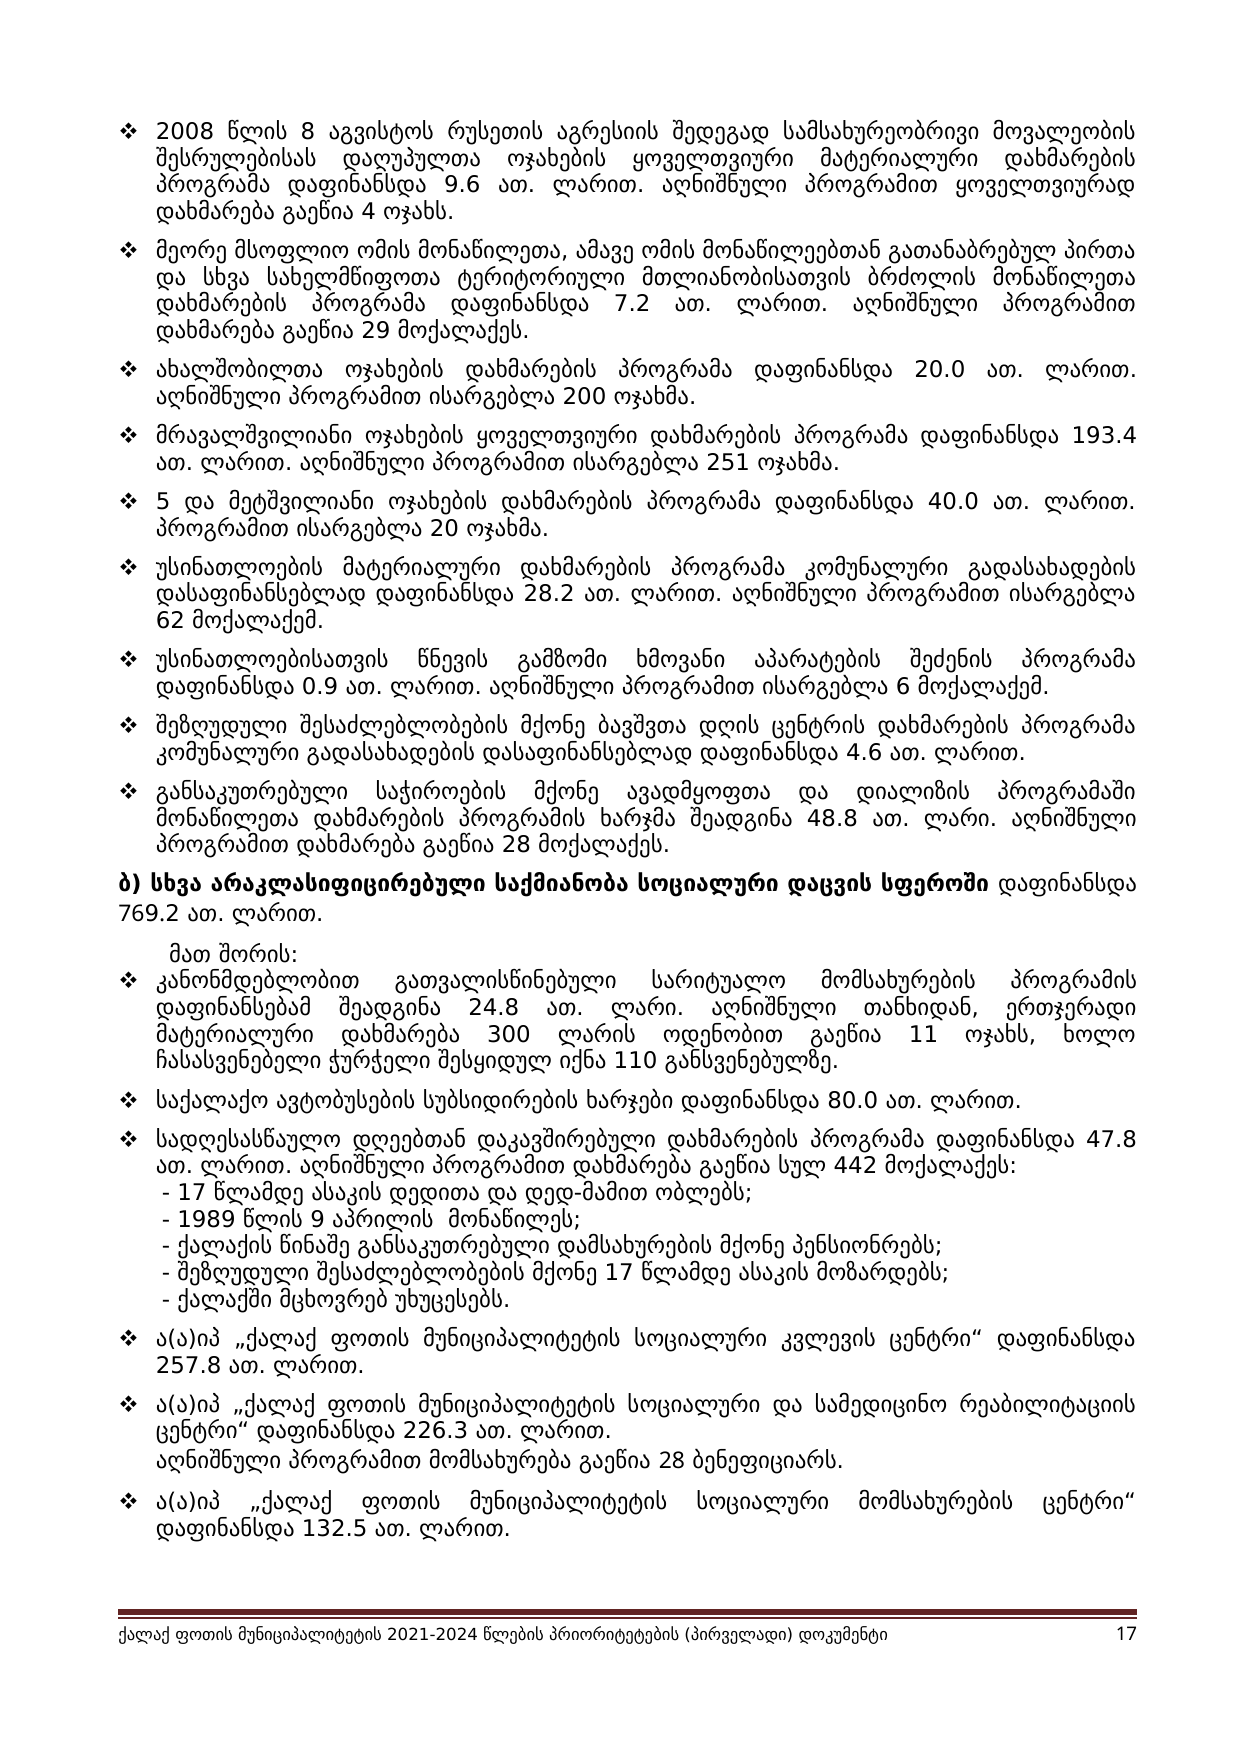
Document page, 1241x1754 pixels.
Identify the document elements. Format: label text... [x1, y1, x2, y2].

list შეზღუდული შესაძლებლობების მქონე ბავშვთა დღის ცენტრის დახმარების პროგრამა კომუნალური გადასახადების დასაფინანსებლად დაფინანსდა 4.6 ათ. ლარით. [118, 712, 1137, 766]
list მრავალშვილიანი ოჯახების ყოველთვიური დახმარების პროგრამა დაფინანსდა 193.4 ათ. ლარით. აღნიშნული პროგრამით ისარგებლა 251 ოჯახმა. [118, 422, 1137, 476]
list უსინათლოებისათვის წნევის გამზომი ხმოვანი აპარატების შეძენის პროგრამა დაფინანსდა 0.9 ათ. ლარით. აღნიშნული პროგრამით ისარგებლა 6 მოქალაქემ. [118, 646, 1137, 700]
list 2008 წლის 8 აგვისტოს რუსეთის აგრესიის შედეგად სამსახურეობრივი მოვალეობის შესრულებისას დაღუპულთა ოჯახების ყოველთვიური მატერიალური დახმარების პროგრამა დაფინანსდა 9.6 ათ. ლარით. აღნიშნული პროგრამით ყოველთვიურად დახმარება გაეწია 4 ოჯახს. [118, 118, 1137, 225]
text - ქალაქის წინაშე განსაკუთრებული დამსახურების მქონე პენსიონრებს; [118, 1233, 1137, 1259]
list საქალაქო ავტობუსების სუბსიდირების ხარჯები დაფინანსდა 80.0 ათ. ლარით. [118, 1087, 1137, 1113]
text - 1989 წლის 9 აპრილის მონაწილეს; [118, 1206, 1137, 1233]
text - ქალაქში მცხოვრებ უხუცესებს. [118, 1286, 1137, 1313]
text - შეზღუდული შესაძლებლობების მქონე 17 წლამდე ასაკის მოზარდებს; [118, 1259, 1137, 1286]
text ბ) სხვა არაკლასიფიცირებული საქმიანობა სოციალური დაცვის სფეროში დაფინანსდა 769.2 ათ. ლარით. [118, 871, 1137, 928]
list სადღესასწაულო დღეებთან დაკავშირებული დახმარების პროგრამა დაფინანსდა 47.8 ათ. ლარით. აღნიშნული პროგრამით დახმარება გაეწია სულ 442 მოქალაქეს: [118, 1126, 1137, 1179]
text აღნიშნული პროგრამით მომსახურება გაეწია 28 ბენეფიციარს. [156, 1444, 1137, 1476]
list ა(ა)იპ „ქალაქ ფოთის მუნიციპალიტეტის სოციალური და სამედიცინო რეაბილიტაციის ცენტრი“ დაფინანსდა 226.3 ათ. ლარით. [118, 1391, 1137, 1444]
list ა(ა)იპ „ქალაქ ფოთის მუნიციპალიტეტის სოციალური კვლევის ცენტრი“ დაფინანსდა 257.8 ათ. ლარით. [118, 1325, 1137, 1378]
list მეორე მსოფლიო ომის მონაწილეთა, ამავე ომის მონაწილეებთან გათანაბრებულ პირთა და სხვა სახელმწიფოთა ტერიტორიული მთლიანობისათვის ბრძოლის მონაწილეთა დახმარების პროგრამა დაფინანსდა 7.2 ათ. ლარით. აღნიშნული პროგრამით დახმარება გაეწია 29 მოქალაქეს. [118, 237, 1137, 344]
list უსინათლოების მატერიალური დახმარების პროგრამა კომუნალური გადასახადების დასაფინანსებლად დაფინანსდა 28.2 ათ. ლარით. აღნიშნული პროგრამით ისარგებლა 62 მოქალაქემ. [118, 554, 1137, 634]
list ახალშობილთა ოჯახების დახმარების პროგრამა დაფინანსდა 20.0 ათ. ლარით. აღნიშნული პროგრამით ისარგებლა 200 ოჯახმა. [118, 356, 1137, 410]
text მათ შორის: [118, 941, 1137, 968]
list 5 და მეტშვილიანი ოჯახების დახმარების პროგრამა დაფინანსდა 40.0 ათ. ლარით. პროგრამით ისარგებლა 20 ოჯახმა. [118, 488, 1137, 541]
list ა(ა)იპ „ქალაქ ფოთის მუნიციპალიტეტის სოციალური მომსახურების ცენტრი“ დაფინანსდა 132.5 ათ. ლარით. [118, 1488, 1137, 1541]
text - 17 წლამდე ასაკის დედითა და დედ-მამით ობლებს; [118, 1179, 1137, 1206]
list განსაკუთრებული საჭიროების მქონე ავადმყოფთა და დიალიზის პროგრამაში მონაწილეთა დახმარების პროგრამის ხარჯმა შეადგინა 48.8 ათ. ლარი. აღნიშნული პროგრამით დახმარება გაეწია 28 მოქალაქეს. [118, 778, 1137, 858]
list კანონმდებლობით გათვალისწინებული სარიტუალო მომსახურების პროგრამის დაფინანსებამ შეადგინა 24.8 ათ. ლარი. აღნიშნული თანხიდან, ერთჯერადი მატერიალური დახმარება 300 ლარის ოდენობით გაეწია 11 ოჯახს, ხოლო ჩასასვენებელი ჭურჭელი შესყიდულ იქნა 110 განსვენებულზე. [118, 968, 1137, 1074]
